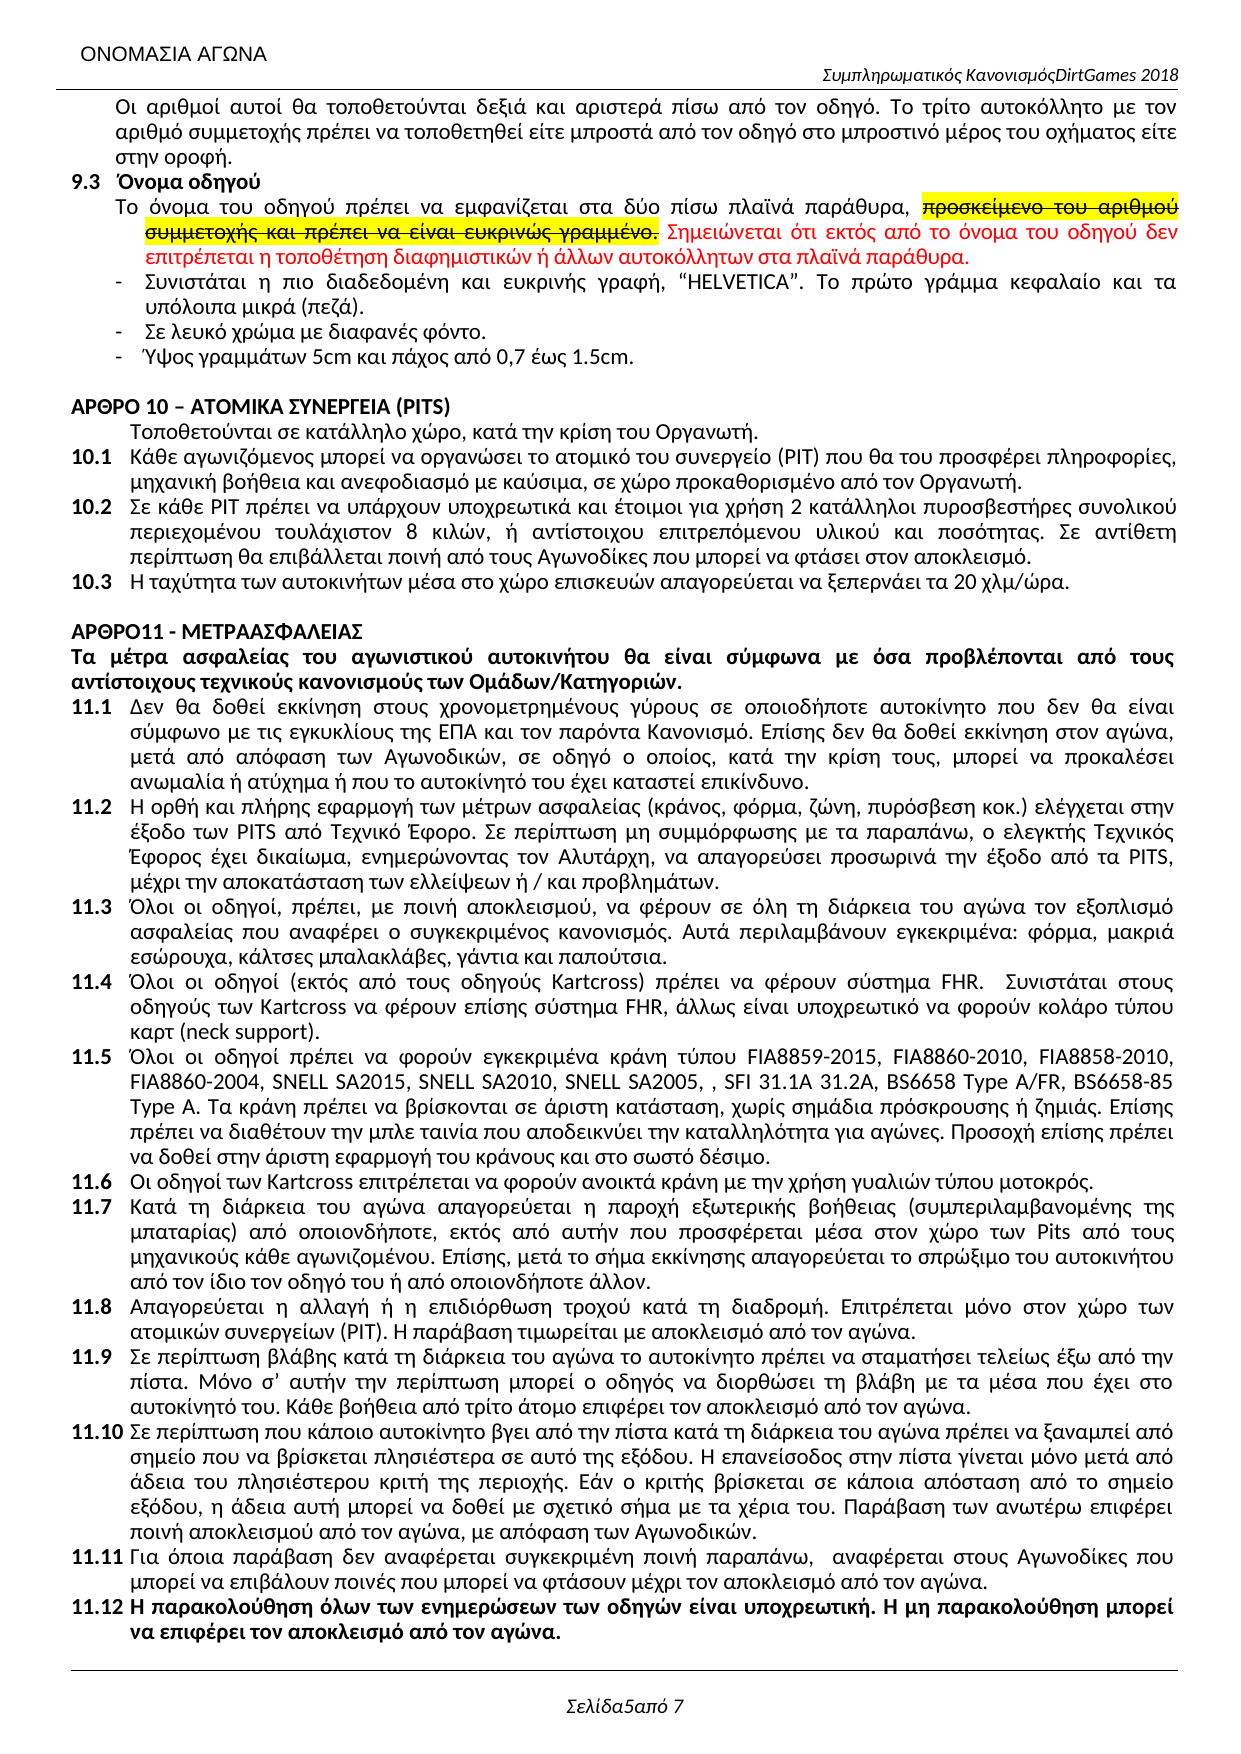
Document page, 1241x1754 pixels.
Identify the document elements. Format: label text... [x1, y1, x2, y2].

list Kάθε αγωνιζόμενος μπορεί να οργανώσει το ατομικό του συνεργείο (PIT) που θα του προσφέρει πληροφορίες, μηχανική βοήθεια και ανεφοδιασμό με καύσιμα, σε χώρο προκαθορισμένο από τον Oργανωτή. [71, 444, 1178, 494]
text Τοποθετούνται σε κατάλληλο χώρο, κατά την κρίση του Oργανωτή. [130, 419, 1178, 444]
list Δεν θα δοθεί εκκίνηση στους χρονομετρημένους γύρους σε οποιοδήποτε αυτοκίνητο που δεν θα είναι σύμφωνο με τις εγκυκλίους της ΕΠΑ και τον παρόντα Κανονισμό. Επίσης δεν θα δοθεί εκκίνηση στον αγώνα, μετά από απόφαση των Αγωνοδικών, σε οδηγό ο οποίος, κατά την κρίση τους, μπορεί να προκαλέσει ανωμαλία ή ατύχημα ή που το αυτοκίνητό του έχει καταστεί επικίνδυνο. [71, 694, 1175, 794]
text - Σε λευκό χρώμα με διαφανές φόντο. [115, 319, 1178, 344]
list Aπαγορεύεται η αλλαγή ή η επιδιόρθωση τροχού κατά τη διαδρομή. Eπιτρέπεται μόνο στον χώρο των ατομικών συνεργείων (PIT). H παράβαση τιμωρείται με αποκλεισμό από τον αγώνα. [71, 1294, 1175, 1344]
list Οι οδηγοί των Kartcross επιτρέπεται να φορούν ανοικτά κράνη με την χρήση γυαλιών τύπου μοτοκρός. [71, 1169, 1175, 1194]
list Όνομα οδηγού [71, 169, 1178, 194]
list Όλοι οι οδηγοί (εκτός από τους οδηγούς Kartcross) πρέπει να φέρουν σύστημα FHR. Συνιστάται στους οδηγούς των Kartcross να φέρουν επίσης σύστημα FHR, άλλως είναι υποχρεωτικό να φορούν κολάρο τύπου καρτ (neck support). [71, 969, 1175, 1044]
text - Συνιστάται η πιο διαδεδομένη και ευκρινής γραφή, “HELVETICA”. Το πρώτο γράμμα κεφαλαίο και τα υπόλοιπα μικρά (πεζά). [115, 269, 1178, 319]
list Σε κάθε PIT πρέπει να υπάρχουν υποχρεωτικά και έτοιμοι για χρήση 2 κατάλληλοι πυροσβεστήρες συνολικού περιεχομένου τουλάχιστον 8 κιλών, ή αντίστοιχου επιτρεπόμενου υλικού και ποσότητας. Σε αντίθετη περίπτωση θα επιβάλλεται ποινή από τους Αγωνοδίκες που μπορεί να φτάσει στον αποκλεισμό. [71, 494, 1178, 569]
text ΑΡΘΡΟ 10 – ΑΤΟΜΙΚΑ ΣΥΝΕΡΓΕΙΑ (PITS) [71, 394, 1178, 419]
list Για όποια παράβαση δεν αναφέρεται συγκεκριμένη ποινή παραπάνω, αναφέρεται στους Αγωνοδίκες που μπορεί να επιβάλουν ποινές που μπορεί να φτάσουν μέχρι τον αποκλεισμό από τον αγώνα. [71, 1544, 1175, 1594]
list Η παρακολούθηση όλων των ενημερώσεων των οδηγών είναι υποχρεωτική. Η μη παρακολούθηση μπορεί να επιφέρει τον αποκλεισμό από τον αγώνα. [71, 1594, 1175, 1644]
list Όλοι οι οδηγοί πρέπει να φορούν εγκεκριμένα κράνη τύπου FIA8859-2015, FIA8860-2010, FIA8858-2010, FIA8860-2004, SNELL SA2015, SNELL SA2010, SNELL SA2005, , SFI 31.1A 31.2A, BS6658 Type A/FR, BS6658-85 Type A. Τα κράνη πρέπει να βρίσκονται σε άριστη κατάσταση, χωρίς σημάδια πρόσκρουσης ή ζημιάς. Επίσης πρέπει να διαθέτουν την μπλε ταινία που αποδεικνύει την καταλληλότητα για αγώνες. Προσοχή επίσης πρέπει να δοθεί στην άριστη εφαρμογή του κράνους και στο σωστό δέσιμο. [71, 1044, 1175, 1169]
list Kατά τη διάρκεια του αγώνα απαγορεύεται η παροχή εξωτερικής βοήθειας (συμπεριλαμβανομένης της μπαταρίας) από οποιονδήποτε, εκτός από αυτήν που προσφέρεται μέσα στον χώρο των Pits από τους μηχανικούς κάθε αγωνιζομένου. Eπίσης, μετά το σήμα εκκίνησης απαγορεύεται το σπρώξιμο του αυτοκινήτου από τον ίδιο τον οδηγό του ή από οποιονδήποτε άλλον. [71, 1194, 1175, 1294]
list Όλοι οι οδηγοί, πρέπει, με ποινή αποκλεισμού, να φέρουν σε όλη τη διάρκεια του αγώνα τον εξοπλισμό ασφαλείας που αναφέρει ο συγκεκριμένος κανονισμός. Αυτά περιλαμβάνουν εγκεκριμένα: φόρμα, μακριά εσώρουχα, κάλτσες μπαλακλάβες, γάντια και παπούτσια. [71, 894, 1175, 969]
text Οι αριθμοί αυτοί θα τοποθετούνται δεξιά και αριστερά πίσω από τον οδηγό. Το τρίτο αυτοκόλλητο με τον αριθμό συμμετοχής πρέπει να τοποθετηθεί είτε μπροστά από τον οδηγό στο μπροστινό μέρος του οχήματος είτε στην οροφή. [115, 94, 1178, 169]
text - Ύψος γραμμάτων 5cm και πάχος από 0,7 έως 1.5cm. [115, 344, 1178, 369]
text APΘPO11 - METPAAΣΦAΛEIAΣ [71, 619, 1178, 644]
list H ταχύτητα των αυτοκινήτων μέσα στο χώρο επισκευών απαγορεύεται να ξεπερνάει τα 20 χλμ/ώρα. [71, 569, 1175, 594]
text Τα μέτρα ασφαλείας του αγωνιστικού αυτοκινήτου θα είναι σύμφωνα με όσα προβλέπονται από τους αντίστοιχους τεχνικούς κανονισμούς των Ομάδων/Κατηγοριών. [71, 644, 1175, 694]
list Σε περίπτωση βλάβης κατά τη διάρκεια του αγώνα το αυτοκίνητο πρέπει να σταματήσει τελείως έξω από την πίστα. Mόνο σ’ αυτήν την περίπτωση μπορεί ο οδηγός να διορθώσει τη βλάβη με τα μέσα που έχει στο αυτοκίνητό του. Kάθε βοήθεια από τρίτο άτομο επιφέρει τον αποκλεισμό από τον αγώνα. [71, 1344, 1175, 1419]
text Το όνομα του οδηγού πρέπει να εμφανίζεται στα δύο πίσω πλαϊνά παράθυρα, προσκείμενο του αριθμού συμμετοχής και πρέπει να είναι ευκρινώς γραμμένο. Σημειώνεται ότι εκτός από το όνομα του οδηγού δεν επιτρέπεται η τοποθέτηση διαφημιστικών ή άλλων αυτοκόλλητων στα πλαϊνά παράθυρα. [115, 194, 1178, 269]
list Σε περίπτωση που κάποιο αυτοκίνητο βγει από την πίστα κατά τη διάρκεια του αγώνα πρέπει να ξαναμπεί από σημείο που να βρίσκεται πλησιέστερα σε αυτό της εξόδου. H επανείσοδος στην πίστα γίνεται μόνο μετά από άδεια του πλησιέστερου κριτή της περιοχής. Eάν ο κριτής βρίσκεται σε κάποια απόσταση από το σημείο εξόδου, η άδεια αυτή μπορεί να δοθεί με σχετικό σήμα με τα χέρια του. Παράβαση των ανωτέρω επιφέρει ποινή αποκλεισμού από τον αγώνα, με απόφαση των Aγωνοδικών. [71, 1419, 1175, 1544]
list Η ορθή και πλήρης εφαρμογή των μέτρων ασφαλείας (κράνος, φόρμα, ζώνη, πυρόσβεση κοκ.) ελέγχεται στην έξοδο των PITS από Τεχνικό Έφορο. Σε περίπτωση μη συμμόρφωσης με τα παραπάνω, ο ελεγκτής Τεχνικός Έφορος έχει δικαίωμα, ενημερώνοντας τον Αλυτάρχη, να απαγορεύσει προσωρινά την έξοδο από τα PITS, μέχρι την αποκατάσταση των ελλείψεων ή / και προβλημάτων. [71, 794, 1175, 894]
